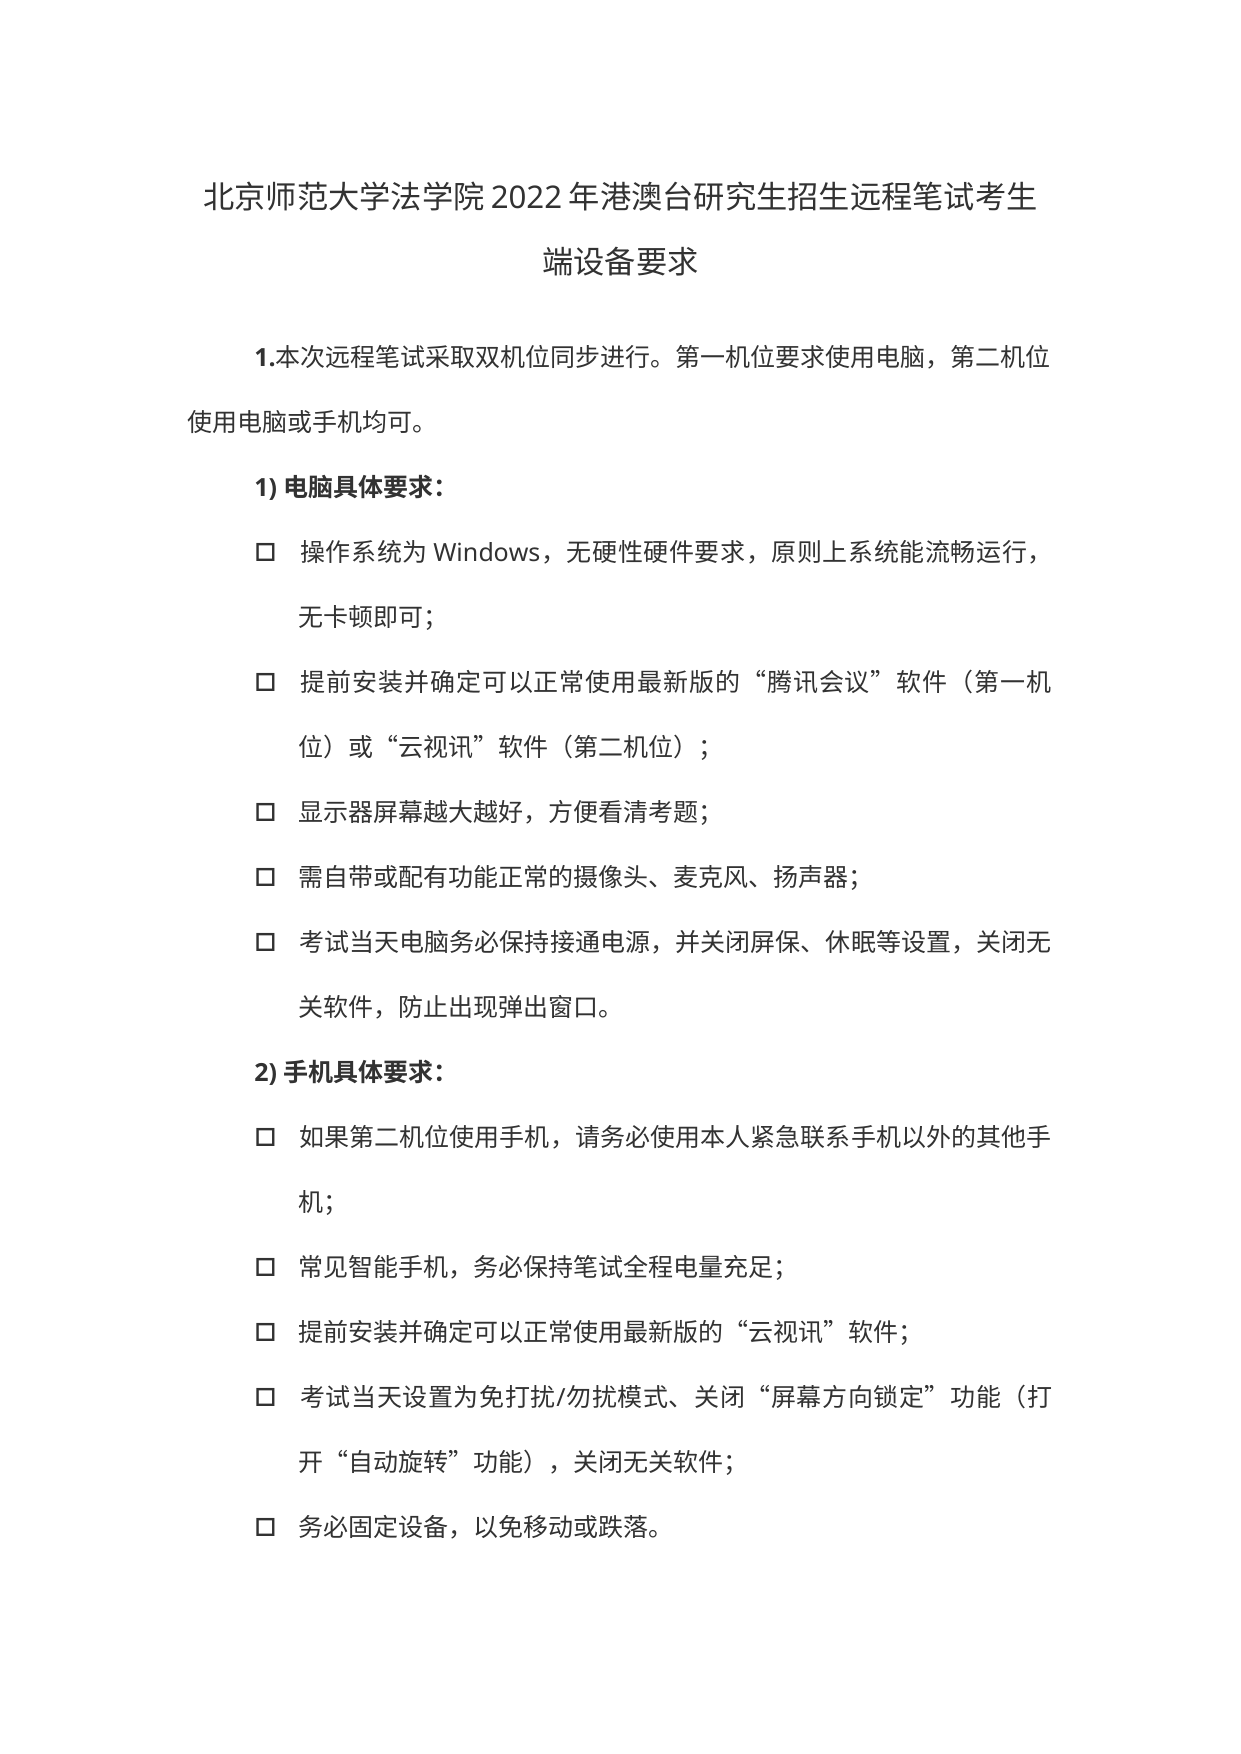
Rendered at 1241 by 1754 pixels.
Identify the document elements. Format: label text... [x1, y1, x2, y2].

text 需自带或配有功能正常的摄像头、麦克风、扬声器； [254, 843, 1053, 908]
text 考试当天设置为免打扰/勿扰模式、关闭“屏幕方向锁定”功能（打开“自动旋转”功能），关闭无关软件； [254, 1363, 1053, 1493]
text 北京师范大学法学院2022年港澳台研究生招生远程笔试考生端设备要求 [187, 162, 1053, 292]
text 常见智能手机，务必保持笔试全程电量充足； [254, 1233, 1053, 1298]
text 如果第二机位使用手机，请务必使用本人紧急联系手机以外的其他手机； [254, 1103, 1053, 1233]
text 提前安装并确定可以正常使用最新版的“腾讯会议”软件（第一机位）或“云视讯”软件（第二机位）； [254, 648, 1053, 778]
text 提前安装并确定可以正常使用最新版的“云视讯”软件； [254, 1298, 1053, 1363]
text 2) 手机具体要求： [187, 1038, 1053, 1103]
text 操作系统为Windows，无硬性硬件要求，原则上系统能流畅运行，无卡顿即可； [254, 518, 1053, 648]
text 务必固定设备，以免移动或跌落。 [254, 1493, 1053, 1558]
text 显示器屏幕越大越好，方便看清考题； [254, 778, 1053, 843]
text 1) 电脑具体要求： [187, 453, 1053, 518]
text 考试当天电脑务必保持接通电源，并关闭屏保、休眠等设置，关闭无关软件，防止出现弹出窗口。 [254, 908, 1053, 1038]
text 1.本次远程笔试采取双机位同步进行。第一机位要求使用电脑，第二机位使用电脑或手机均可。 [187, 323, 1053, 453]
